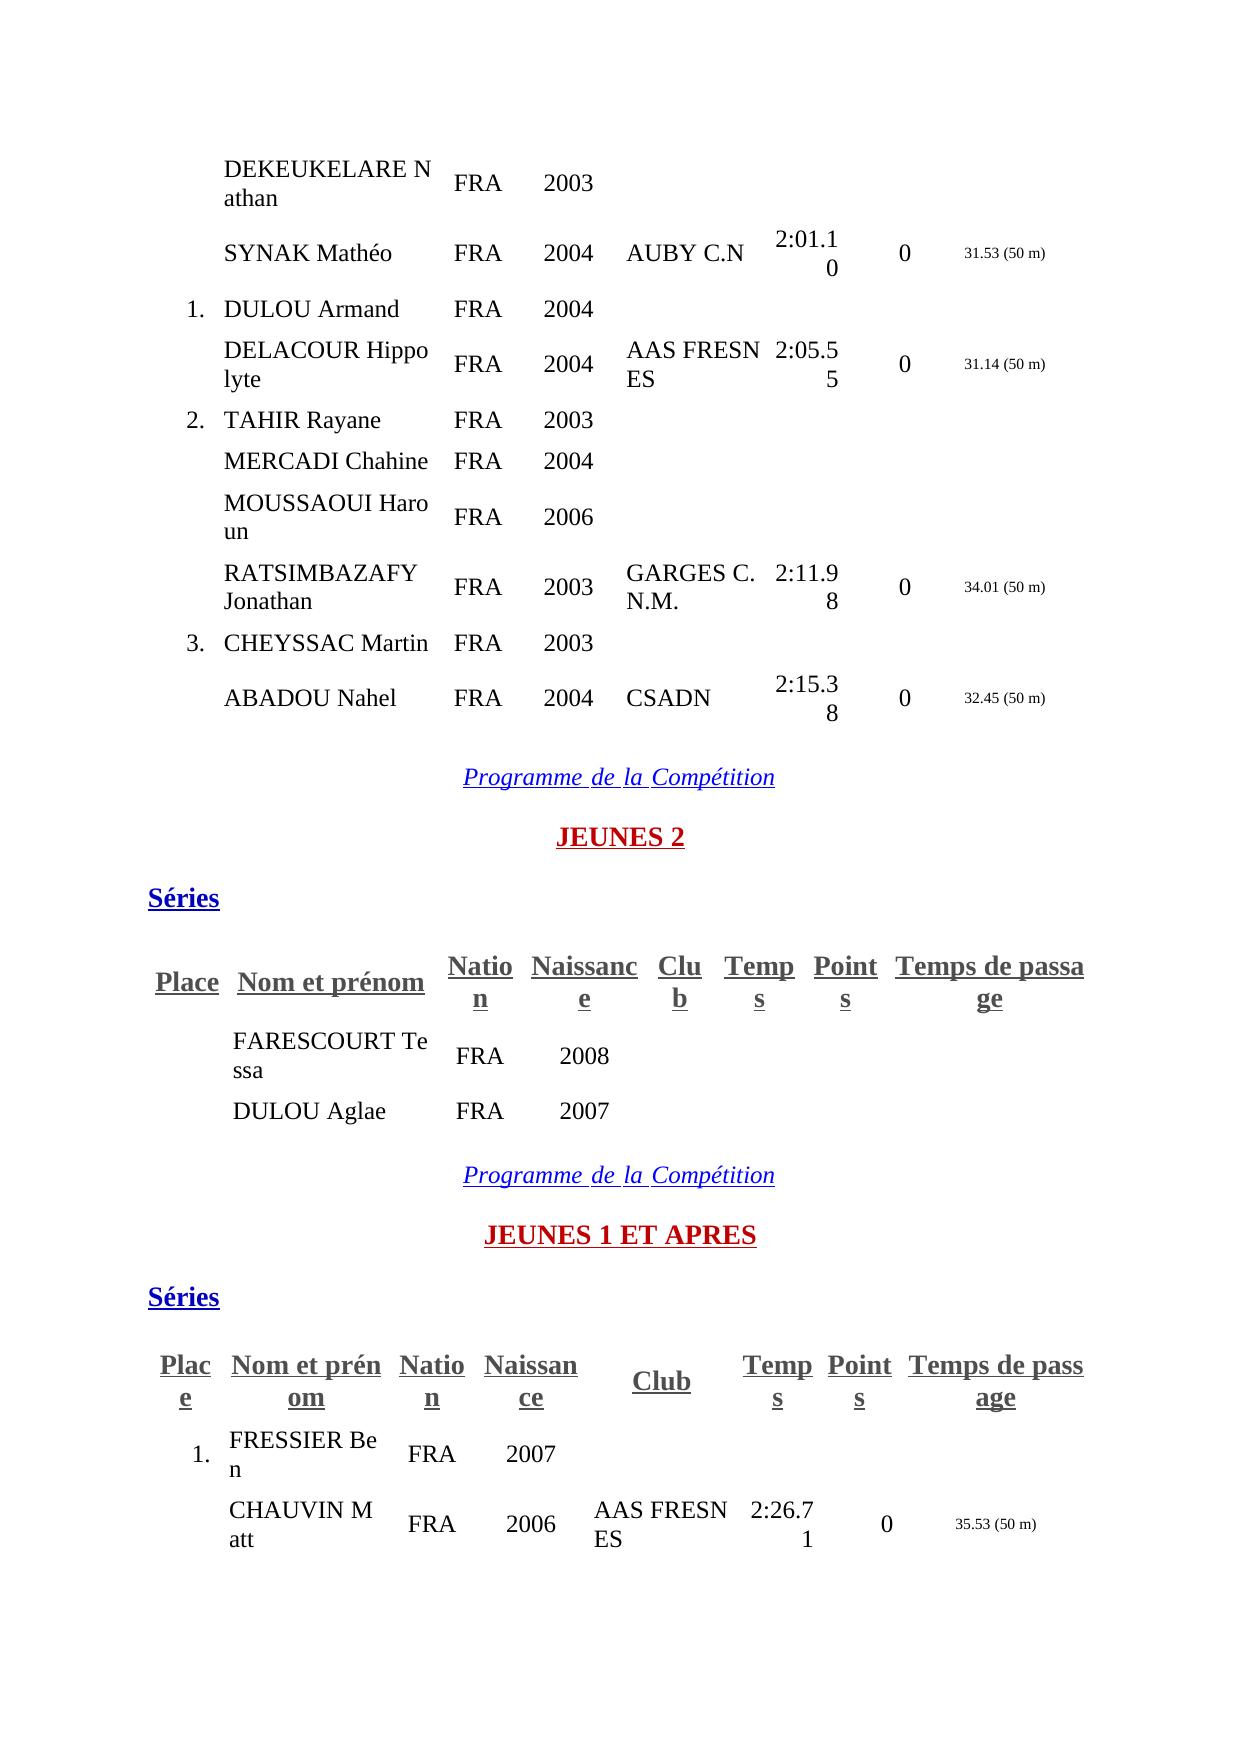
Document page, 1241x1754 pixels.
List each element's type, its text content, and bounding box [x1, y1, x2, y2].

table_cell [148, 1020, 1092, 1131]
text Séries [148, 1280, 1093, 1312]
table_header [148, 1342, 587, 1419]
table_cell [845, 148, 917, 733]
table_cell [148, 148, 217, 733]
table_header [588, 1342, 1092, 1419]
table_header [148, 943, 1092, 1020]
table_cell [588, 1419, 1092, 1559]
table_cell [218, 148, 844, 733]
text Programme de la Compétition [148, 1161, 1093, 1189]
text Séries [148, 881, 1093, 914]
text JEUNES 2 [148, 820, 1093, 852]
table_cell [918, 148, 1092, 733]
text JEUNES 1 ET APRES [148, 1218, 1093, 1251]
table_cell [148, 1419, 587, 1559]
text Programme de la Compétition [148, 762, 1093, 791]
